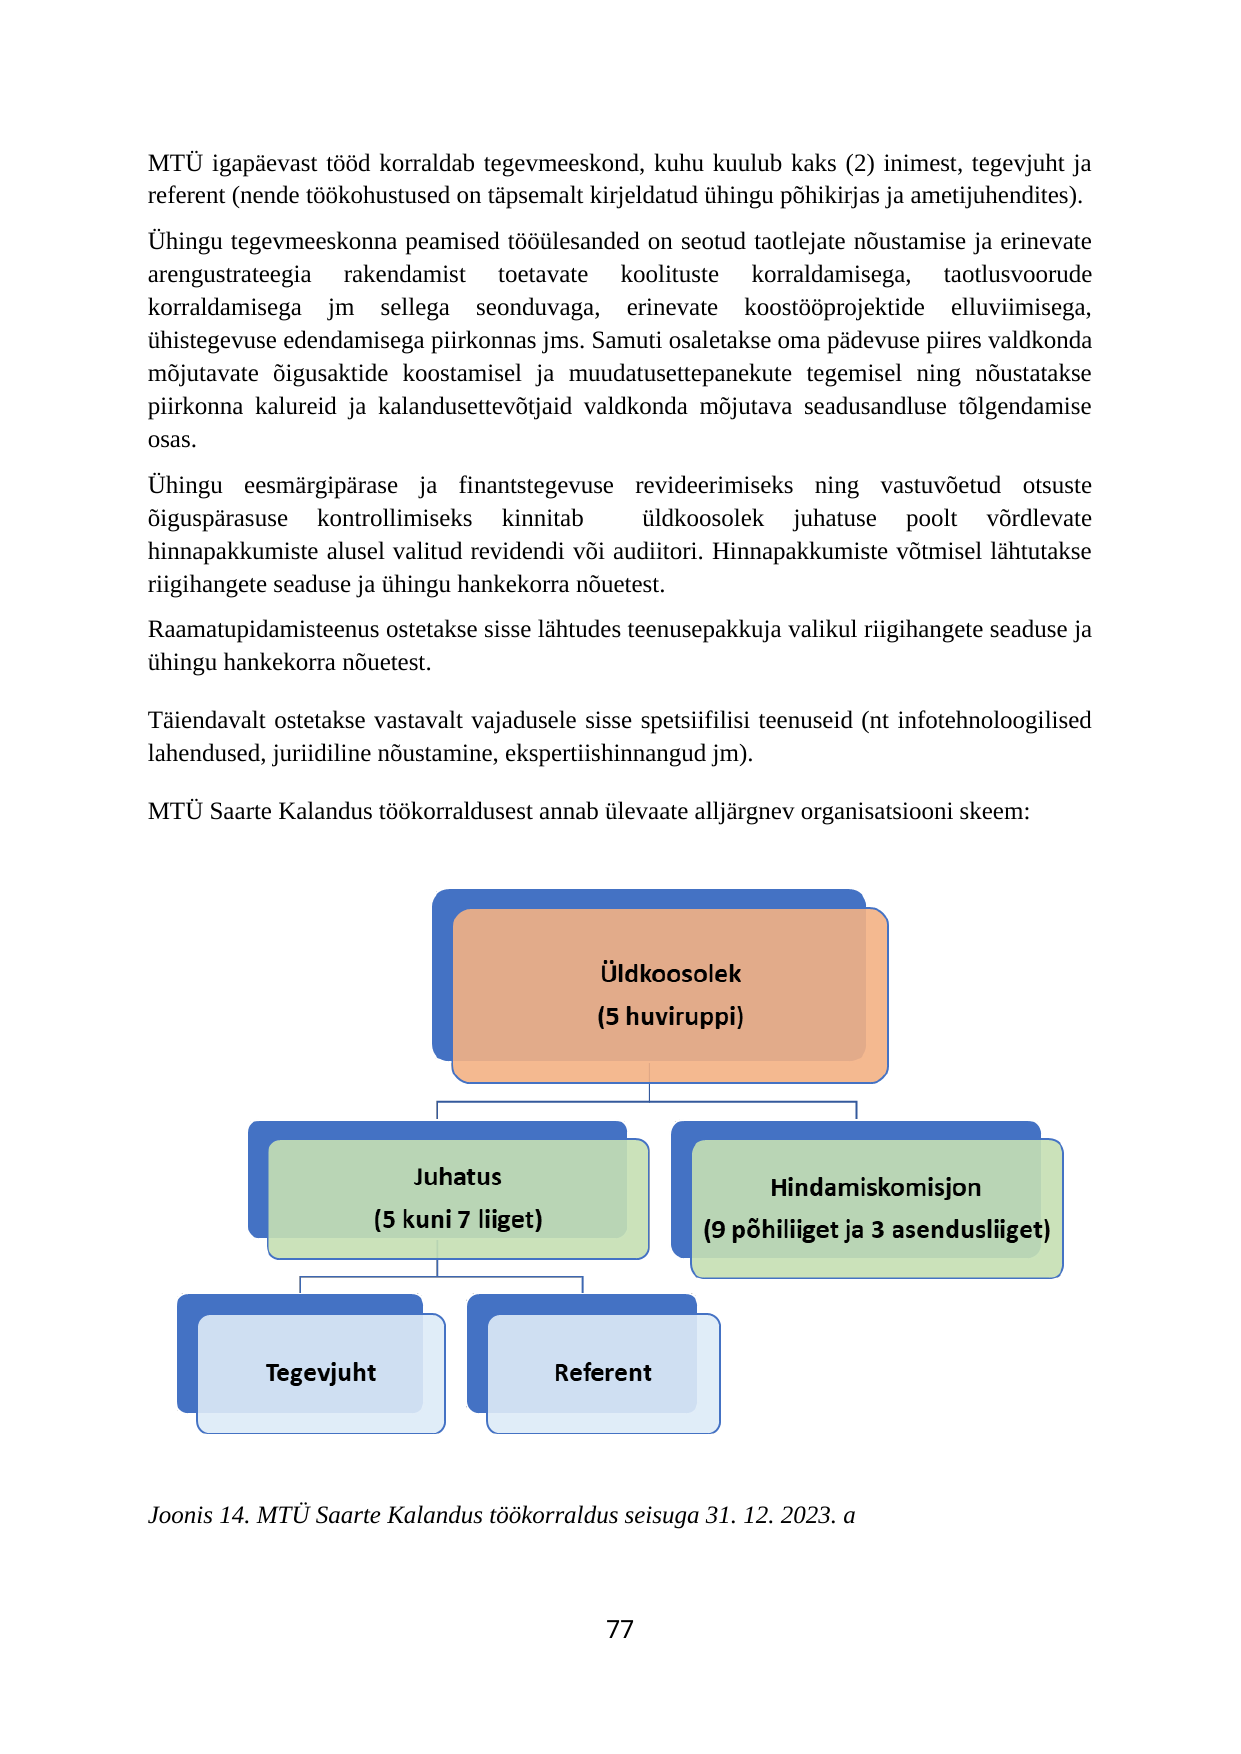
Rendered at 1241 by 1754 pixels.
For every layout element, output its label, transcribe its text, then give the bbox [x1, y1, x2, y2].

text Täiendavalt ostetakse vastavalt vajadusele sisse spetsiifilisi teenuseid (nt infotehnoloogilised lahendused, juriidiline nõustamine, ekspertiishinnangud jm). [148, 705, 1093, 767]
text Ühingu eesmärgipärase ja finantstegevuse revideerimiseks ning vastuvõetud otsuste õiguspärasuse kontrollimiseks kinnitab üldkoosolek juhatuse poolt võrdlevate hinnapakkumiste alusel valitud revidendi või audiitori. Hinnapakkumiste võtmisel lähtutakse riigihangete seaduse ja ühingu hankekorra nõuetest. [148, 470, 1093, 598]
text MTÜ igapäevast tööd korraldab tegevmeeskond, kuhu kuulub kaks (2) inimest, tegevjuht ja referent (nende töökohustused on täpsemalt kirjeldatud ühingu põhikirjas ja ametijuhendites). [148, 148, 1093, 209]
text Raamatupidamisteenus ostetakse sisse lähtudes teenusepakkuja valikul riigihangete seaduse ja ühingu hankekorra nõuetest. [148, 614, 1093, 676]
picture [147, 887, 1091, 1434]
text MTÜ Saarte Kalandus töökorraldusest annab ülevaate alljärgnev organisatsiooni skeem: [148, 796, 1093, 825]
text Joonis 14. MTÜ Saarte Kalandus töökorraldus seisuga 31. 12. 2023. a [148, 1496, 1093, 1531]
text Ühingu tegevmeeskonna peamised tööülesanded on seotud taotlejate nõustamise ja erinevate arengustrateegia rakendamist toetavate koolituste korraldamisega, taotlusvoorude korraldamisega jm sellega seonduvaga, erinevate koostööprojektide elluviimisega, ühistegevuse edendamisega piirkonnas jms. Samuti osaletakse oma pädevuse piires valdkonda mõjutavate õigusaktide koostamisel ja muudatusettepanekute tegemisel ning nõustatakse piirkonna kalureid ja kalandusettevõtjaid valdkonda mõjutava seadusandluse tõlgendamise osas. [148, 226, 1093, 453]
